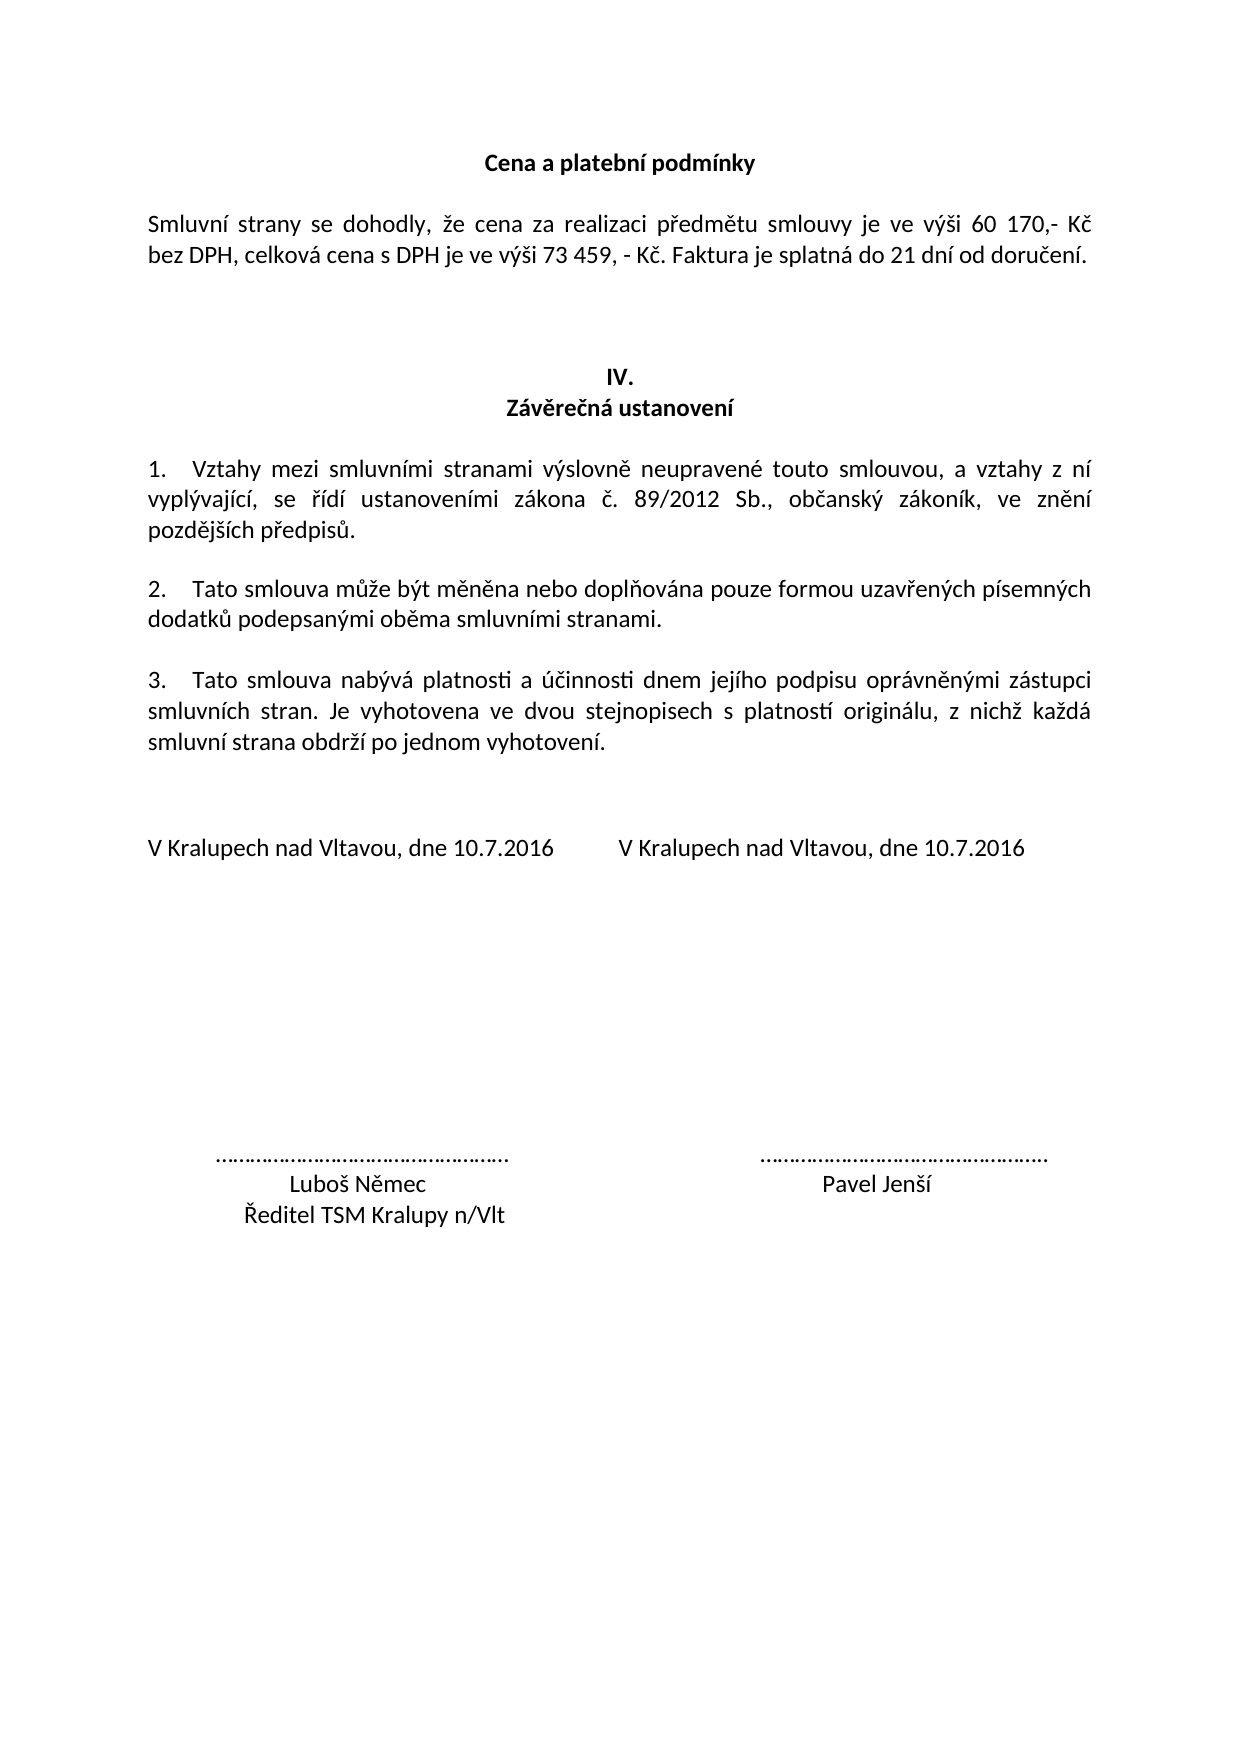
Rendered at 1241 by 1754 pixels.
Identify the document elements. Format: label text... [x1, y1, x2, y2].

text V Kralupech nad Vltavou, dne 10.7.2016 V Kralupech nad Vltavou, dne 10.7.2016 [148, 833, 1093, 863]
text IV. [148, 361, 1093, 392]
text Luboš Němec Pavel Jenší [148, 1168, 1093, 1199]
list Vztahy mezi smluvními stranami výslovně neupravené touto smlouvou, a vztahy z ní vyplývající, se řídí ustanoveními zákona č. 89/2012 Sb., občanský zákoník, ve znění pozdějších předpisů. [148, 453, 1093, 544]
text …………………………………………… ………………………………………….. [148, 1138, 1093, 1168]
text Závěrečná ustanovení [148, 392, 1093, 422]
list Tato smlouva může být měněna nebo doplňována pouze formou uzavřených písemných dodatků podepsanými oběma smluvními stranami. [148, 573, 1093, 634]
text Ředitel TSM Kralupy n/Vlt [148, 1199, 1093, 1229]
text Cena a platební podmínky [148, 148, 1093, 178]
list Tato smlouva nabývá platnosti a účinnosti dnem jejího podpisu oprávněnými zástupci smluvních stran. Je vyhotovena ve dvou stejnopisech s platností originálu, z nichž každá smluvní strana obdrží po jednom vyhotovení. [148, 665, 1093, 756]
text Smluvní strany se dohodly, že cena za realizaci předmětu smlouvy je ve výši 60 170,- Kč bez DPH, celková cena s DPH je ve výši 73 459, - Kč. Faktura je splatná do 21 dní od doručení. [148, 209, 1093, 270]
